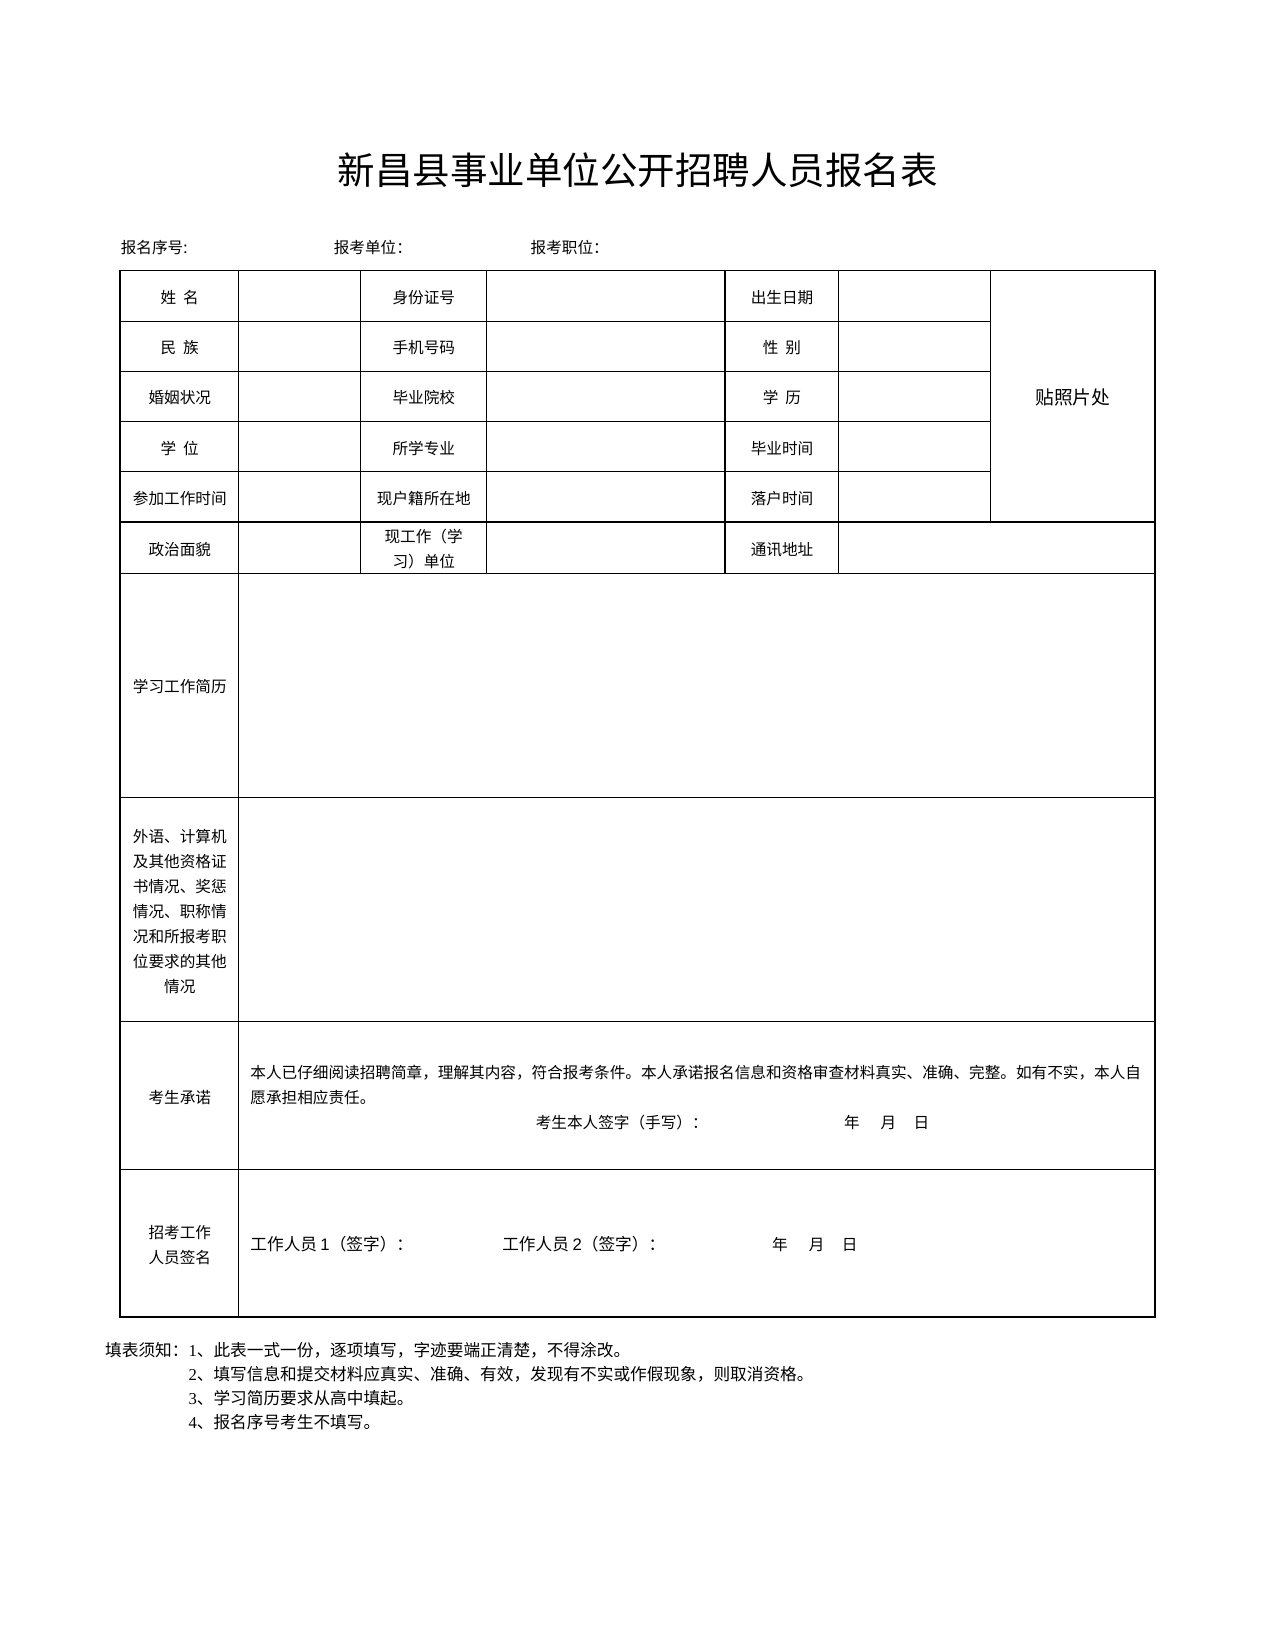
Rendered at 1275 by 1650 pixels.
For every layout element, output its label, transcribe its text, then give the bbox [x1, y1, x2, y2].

table_cell 参加工作时间 [121, 472, 238, 521]
table_cell [839, 322, 990, 371]
table_cell [487, 422, 724, 471]
table_cell 手机号码 [361, 322, 486, 371]
list 填写信息和提交材料应真实、准确、有效，发现有不实或作假现象，则取消资格。 [188, 1361, 1170, 1385]
table_cell 性 别 [726, 322, 838, 371]
table_cell 政治面貌 [121, 523, 238, 572]
table_header 贴照片处 [991, 271, 1154, 521]
table_cell [487, 322, 724, 371]
list 学习简历要求从高中填起。 [188, 1385, 1170, 1409]
table_cell [239, 472, 360, 521]
table_cell 学习工作简历 [121, 574, 238, 797]
table_header 出生日期 [726, 271, 838, 321]
table_cell 毕业院校 [361, 372, 486, 421]
table_cell 毕业时间 [726, 422, 838, 471]
table_header 姓 名 [121, 271, 238, 321]
table_cell [487, 472, 724, 521]
table_cell 本人已仔细阅读招聘简章，理解其内容，符合报考条件。本人承诺报名信息和资格审查材料真实、准确、完整。如有不实，本人自愿承担相应责任。 考生本人签字（手写）： 年 月 日 [239, 1022, 1154, 1169]
text 新昌县事业单位公开招聘人员报名表 [105, 141, 1170, 196]
table_cell 现工作（学习）单位 [361, 523, 486, 572]
table_cell 外语、计算机及其他资格证书情况、奖惩情况、职称情况和所报考职位要求的其他情况 [121, 798, 238, 1021]
table_cell 通讯地址 [726, 523, 838, 572]
table_cell 学 历 [726, 372, 838, 421]
list 报名序号考生不填写。 [188, 1409, 1170, 1433]
table_cell 考生承诺 [121, 1022, 238, 1169]
table_cell [839, 523, 1154, 572]
table_cell [239, 574, 1154, 797]
table_cell [239, 372, 360, 421]
table_cell [839, 422, 990, 471]
table_cell 婚姻状况 [121, 372, 238, 421]
table_cell [839, 472, 990, 521]
table_header [239, 271, 360, 321]
table_cell [239, 798, 1154, 1021]
table_cell [239, 523, 360, 572]
table_header 身份证号 [361, 271, 486, 321]
table_cell [487, 372, 724, 421]
table_cell 所学专业 [361, 422, 486, 471]
table_cell [487, 523, 724, 572]
table_header [487, 271, 724, 321]
table_cell [839, 372, 990, 421]
text 报名序号: 报考单位： 报考职位： [105, 235, 1170, 258]
table_cell [239, 422, 360, 471]
table_cell 民 族 [121, 322, 238, 371]
table_cell 学 位 [121, 422, 238, 471]
table_cell 工作人员1（签字）： 工作人员2（签字）： 年 月 日 [239, 1170, 1154, 1316]
table_cell 现户籍所在地 [361, 472, 486, 521]
table_header [839, 271, 990, 321]
table_cell 招考工作 人员签名 [121, 1170, 238, 1316]
table_cell 落户时间 [726, 472, 838, 521]
table_cell [239, 322, 360, 371]
text 填表须知：1、此表一式一份，逐项填写，字迹要端正清楚，不得涂改。 [105, 1337, 1170, 1361]
